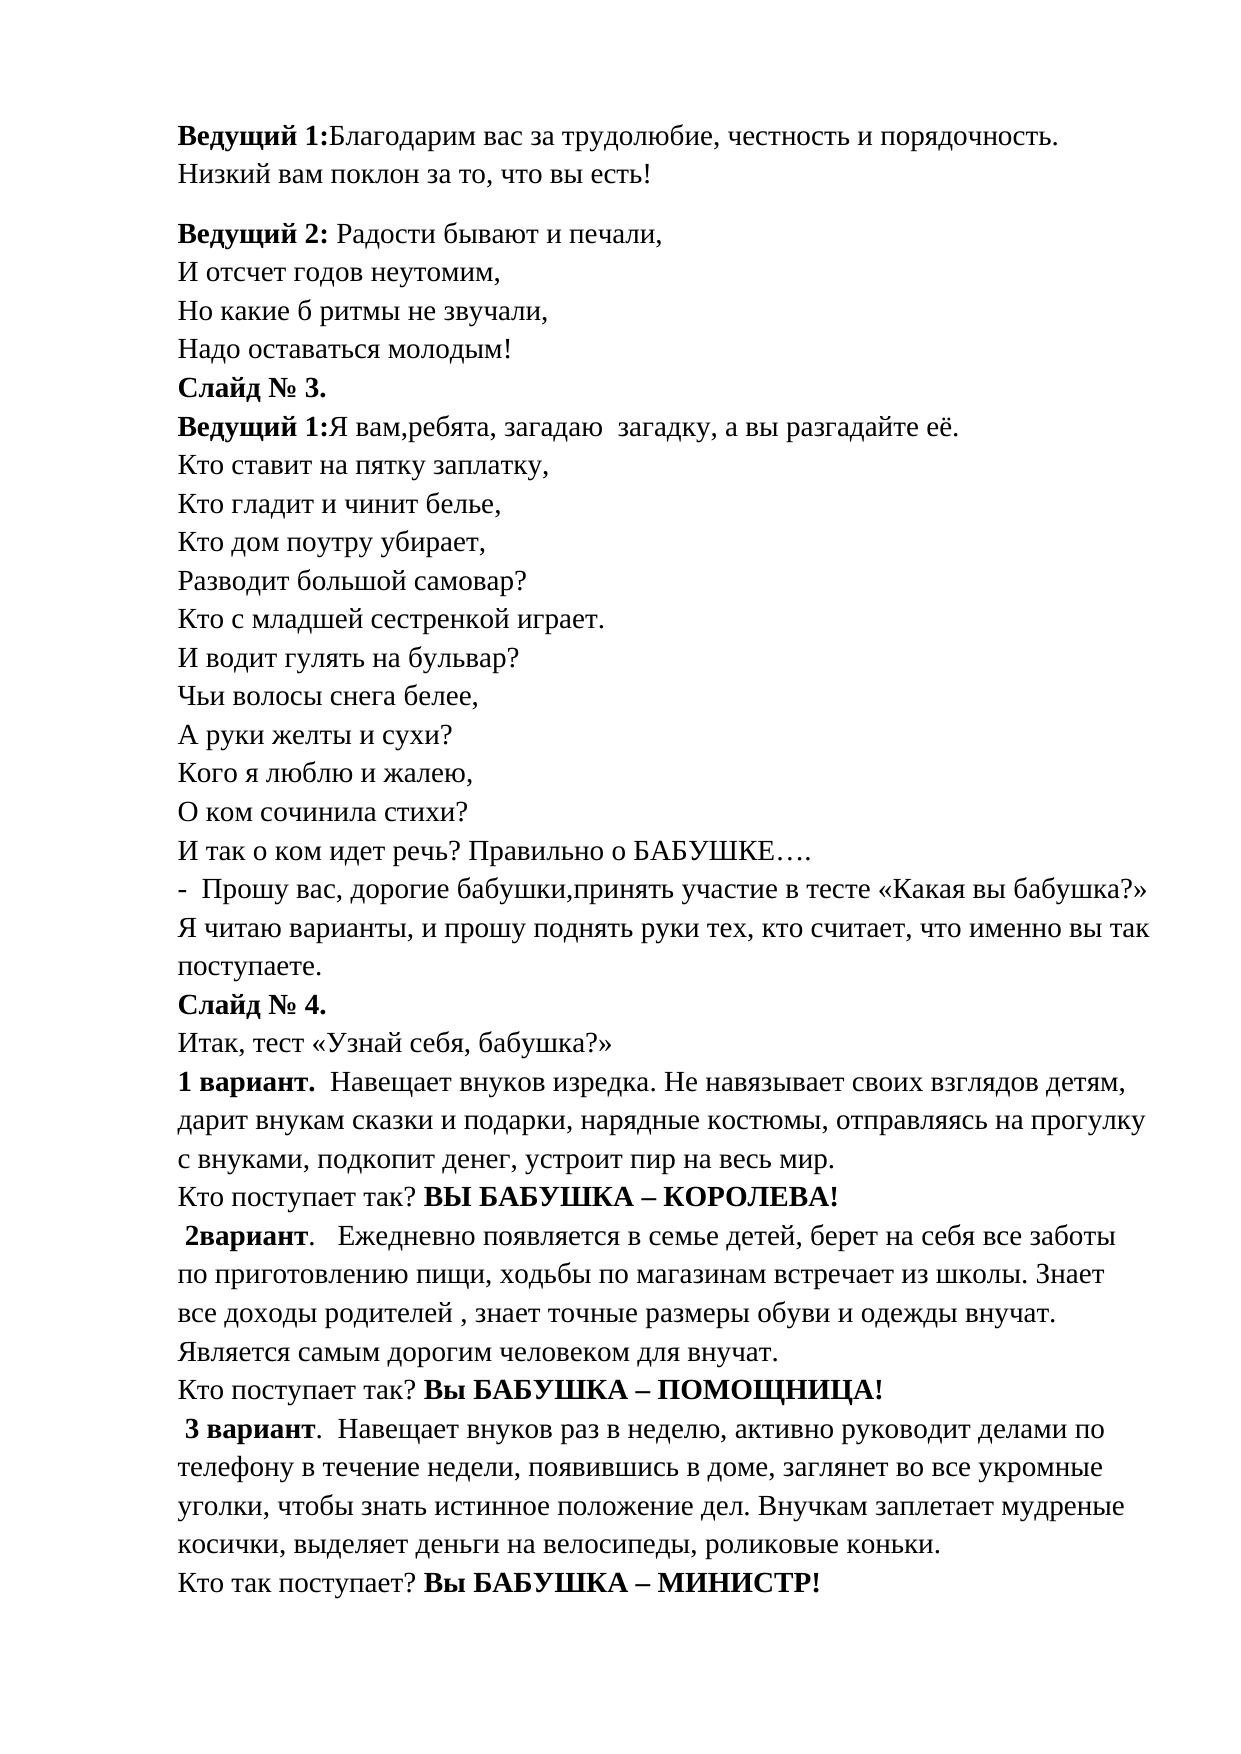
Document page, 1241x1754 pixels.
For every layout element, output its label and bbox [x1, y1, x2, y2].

text [177, 216, 1152, 1598]
text [177, 118, 1152, 190]
